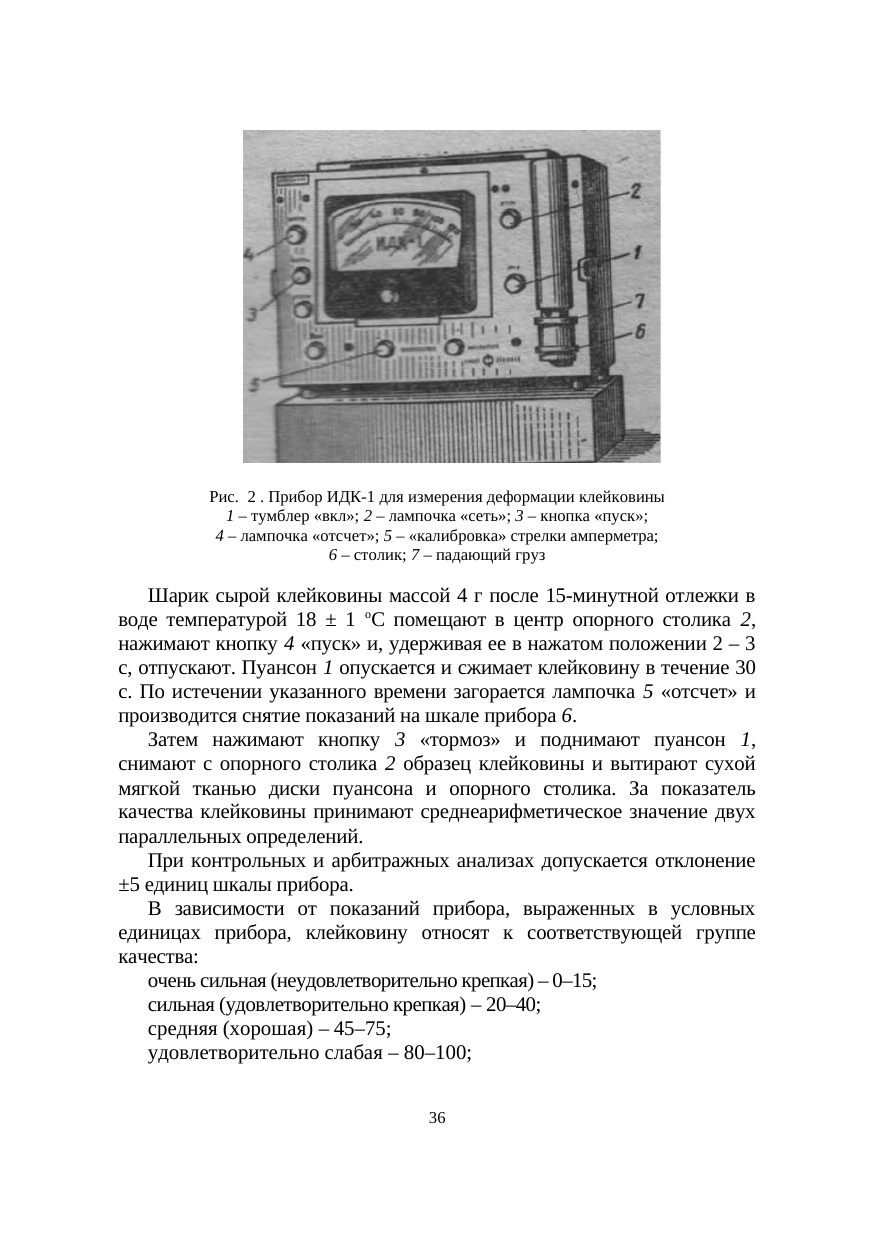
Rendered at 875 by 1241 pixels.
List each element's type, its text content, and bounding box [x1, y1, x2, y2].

text 6 – столик; 7 – падающий груз [118, 544, 756, 564]
text Рис. 2 . Прибор ИДК-1 для измерения деформации клейковины [118, 487, 756, 506]
text 1 – тумблер «вкл»; 2 – лампочка «сеть»; 3 – кнопка «пуск»; [118, 506, 756, 525]
text Шарик сырой клейковины массой после 15-минутной отлежки в воде температурой 18 ± 1 оС помещают в центр опорного столика 2, нажимают кнопку 4 «пуск» и, удерживая ее в нажатом положении 2 – 3 с, отпускают. Пуансон 1 опускается и сжимает клейковину в течение 30 с. По истечении указанного времени загорается лампочка 5 «отсчет» и производится снятие показаний на шкале прибора 6. [118, 583, 756, 727]
text 4 – лампочка «отсчет»; 5 – «калибровка» стрелки амперметра; [118, 525, 756, 544]
text удовлетворительно слабая – 80–100; [118, 1040, 756, 1064]
text очень сильная (неудовлетворительно крепкая) – 0–15; [118, 968, 756, 992]
text Затем нажимают кнопку 3 «тормоз» и поднимают пуансон 1, снимают с опорного столика 2 образец клейковины и вытирают сухой мягкой тканью диски пуансона и опорного столика. За показатель качества клейковины принимают среднеарифметическое значение двух параллельных определений. [118, 727, 756, 848]
text При контрольных и арбитражных анализах допускается отклонение ±5 единиц шкалы прибора. [118, 848, 756, 896]
text средняя (хорошая) – 45–75; [118, 1016, 756, 1040]
text сильная (удовлетворительно крепкая) – 20–40; [118, 992, 756, 1016]
picture [243, 130, 661, 463]
text В зависимости от показаний прибора, выраженных в условных единицах прибора, клейковину относят к соответствующей группе качества: [118, 896, 756, 968]
